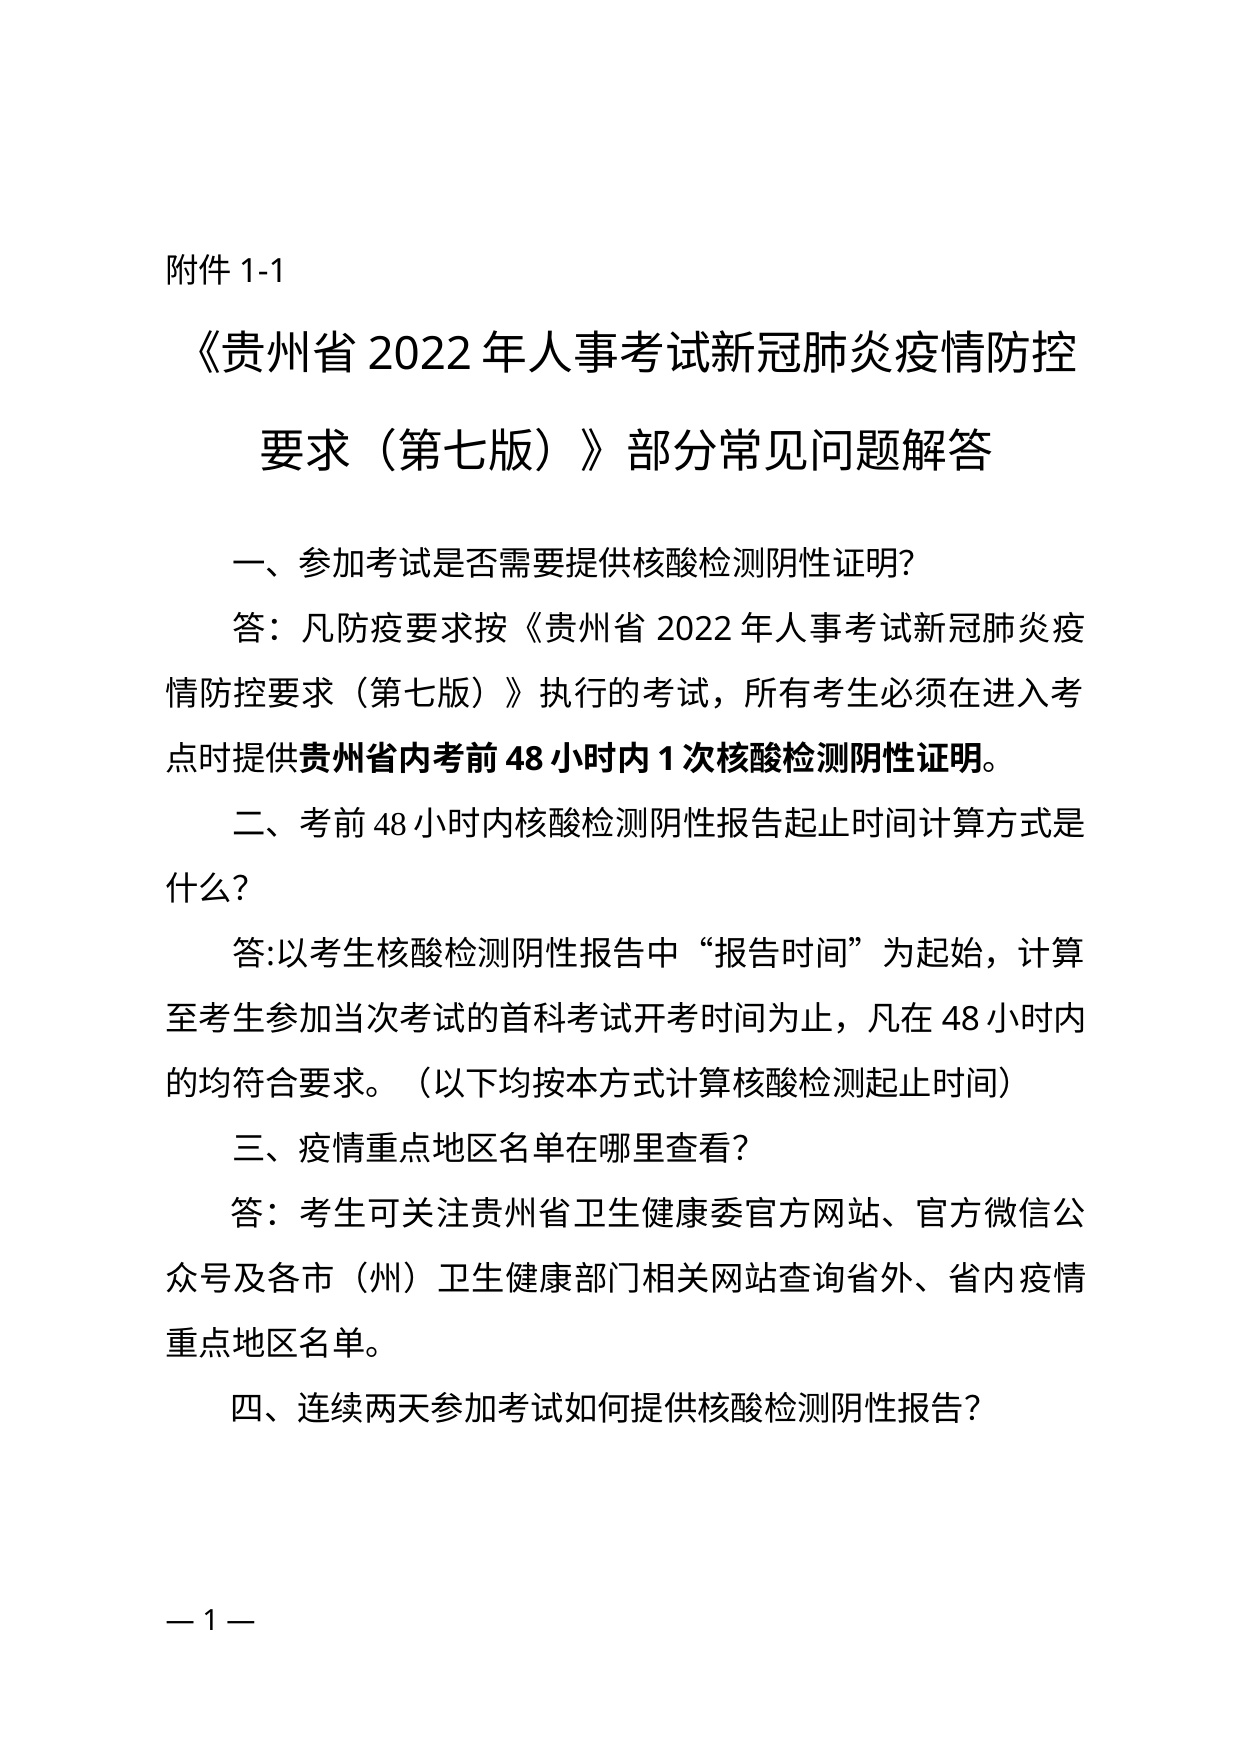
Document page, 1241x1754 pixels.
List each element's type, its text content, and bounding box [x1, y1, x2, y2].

text 答：考生可关注贵州省卫生健康委官方网站、官方微信公众号及各市（州）卫生健康部门相关网站查询省外、省内疫情重点地区名单。 [165, 1178, 1087, 1373]
text 答:以考生核酸检测阴性报告中“报告时间”为起始，计算至考生参加当次考试的首科考试开考时间为止，凡在48小时内的均符合要求。（以下均按本方式计算核酸检测起止时间） [165, 918, 1087, 1113]
text 《贵州省2022年人事考试新冠肺炎疫情防控要求（第七版）》部分常见问题解答 [165, 301, 1087, 496]
text 三、疫情重点地区名单在哪里查看？ [165, 1113, 1087, 1178]
text 一、参加考试是否需要提供核酸检测阴性证明？ [165, 528, 1087, 593]
text 附件1-1 [165, 236, 1087, 301]
text 四、连续两天参加考试如何提供核酸检测阴性报告？ [165, 1373, 1087, 1438]
text 答：凡防疫要求按《贵州省2022年人事考试新冠肺炎疫情防控要求（第七版）》执行的考试，所有考生必须在进入考点时提供贵州省内考前48小时内1次核酸检测阴性证明。 [165, 593, 1087, 788]
text 二、考前48小时内核酸检测阴性报告起止时间计算方式是什么？ [165, 788, 1087, 918]
